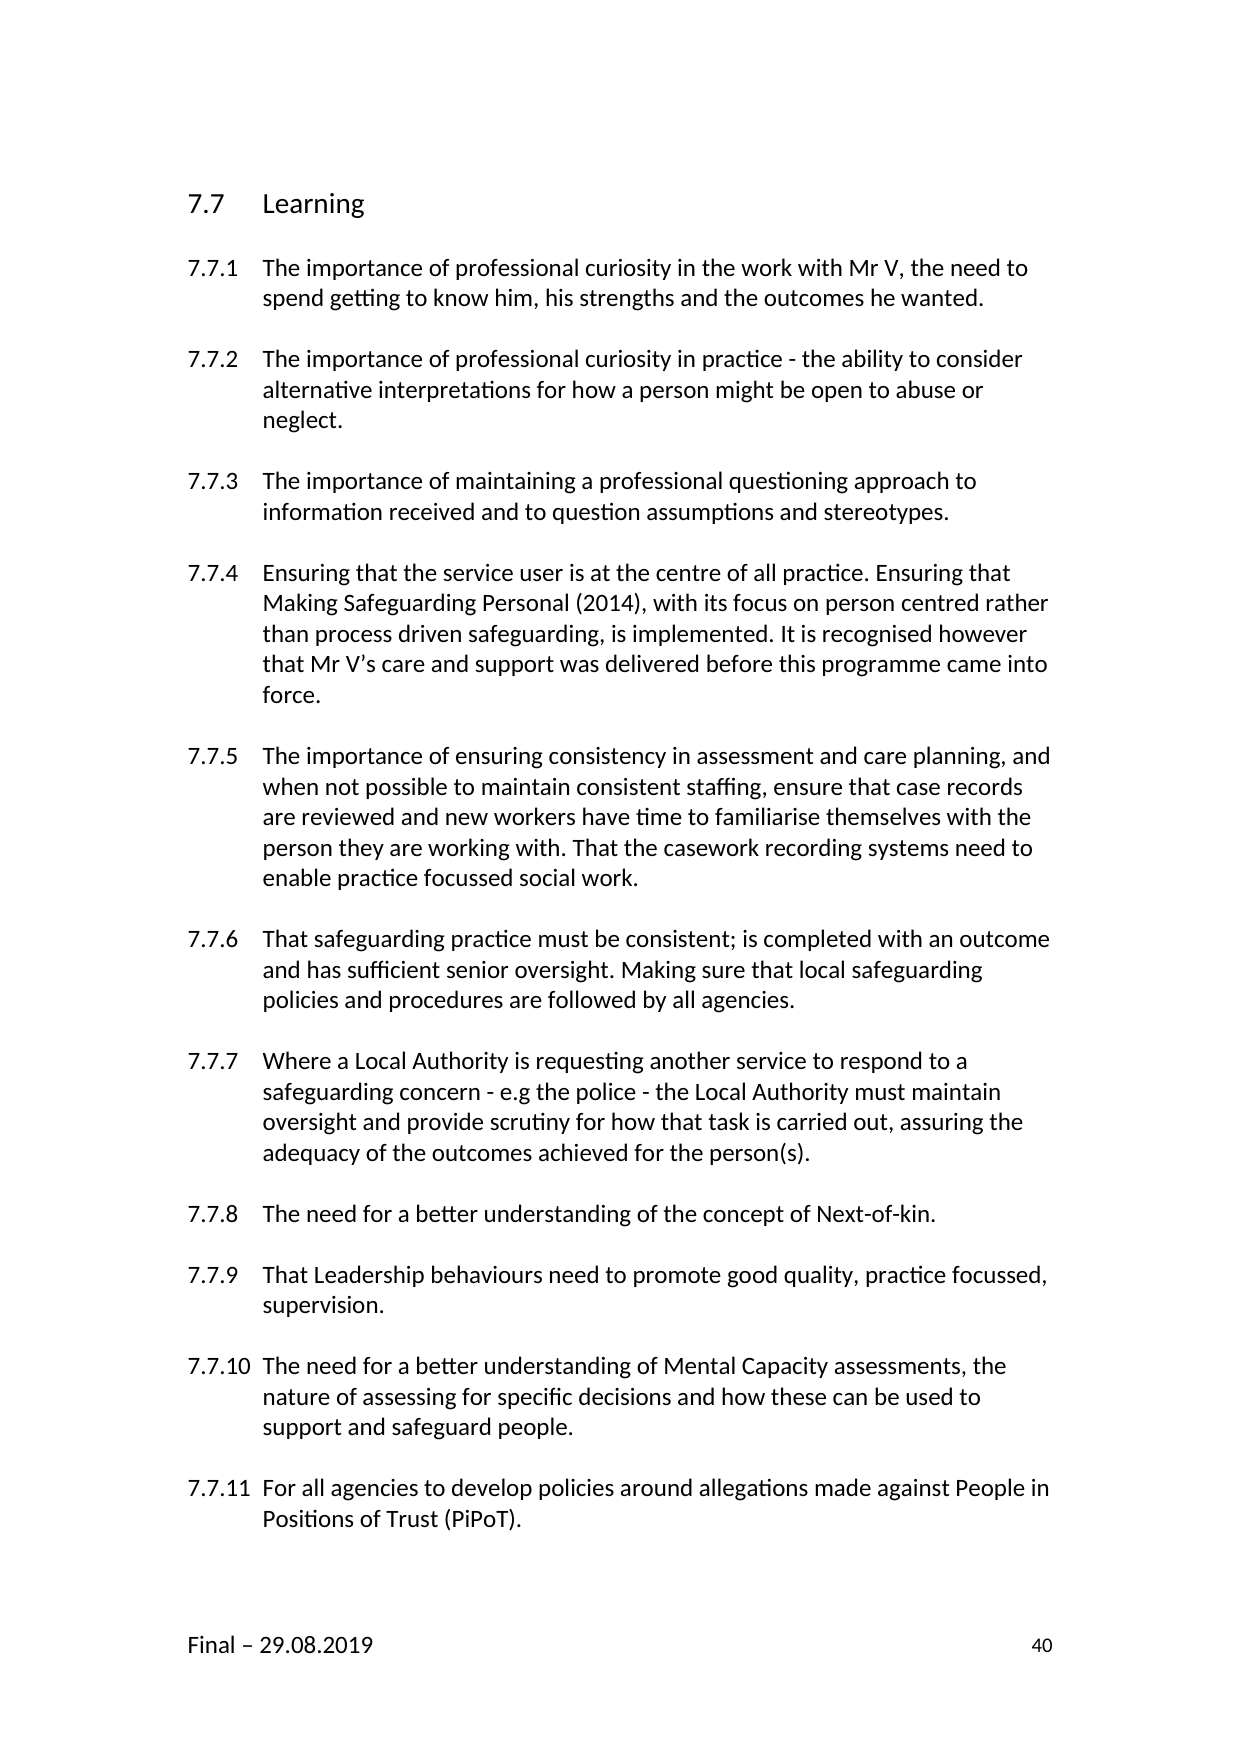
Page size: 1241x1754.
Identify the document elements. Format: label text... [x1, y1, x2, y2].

text 7.7.1 The importance of professional curiosity in the work with Mr V, the need to spend getting to know him, his strengths and the outcomes he wanted. [187, 252, 1053, 313]
text 7.7.10 The need for a better understanding of Mental Capacity assessments, the nature of assessing for specific decisions and how these can be used to support and safeguard people. [187, 1351, 1053, 1442]
text 7.7.9 That Leadership behaviours need to promote good quality, practice focussed, supervision. [187, 1259, 1053, 1320]
text 7.7.6 That safeguarding practice must be consistent; is completed with an outcome and has sufficient senior oversight. Making sure that local safeguarding policies and procedures are followed by all agencies. [187, 923, 1053, 1015]
text 7.7 Learning [187, 186, 1053, 221]
text 7.7.7 Where a Local Authority is requesting another service to respond to a safeguarding concern - e.g the police - the Local Authority must maintain oversight and provide scrutiny for how that task is carried out, assuring the adequacy of the outcomes achieved for the person(s). [187, 1045, 1053, 1167]
text 7.7.2 The importance of professional curiosity in practice - the ability to consider alternative interpretations for how a person might be open to abuse or neglect. [187, 343, 1053, 435]
text 7.7.5 The importance of ensuring consistency in assessment and care planning, and when not possible to maintain consistent staffing, ensure that case records are reviewed and new workers have time to familiarise themselves with the person they are working with. That the casework recording systems need to enable practice focussed social work. [187, 740, 1053, 893]
text 7.7.8 The need for a better understanding of the concept of Next-of-kin. [187, 1198, 1053, 1228]
text 7.7.3 The importance of maintaining a professional questioning approach to information received and to question assumptions and stereotypes. [187, 465, 1053, 526]
text 7.7.4 Ensuring that the service user is at the centre of all practice. Ensuring that Making Safeguarding Personal (2014), with its focus on person centred rather than process driven safeguarding, is implemented. It is recognised however that Mr V’s care and support was delivered before this programme came into force. [187, 557, 1053, 709]
text 7.7.11 For all agencies to develop policies around allegations made against People in Positions of Trust (PiPoT). [187, 1473, 1053, 1534]
